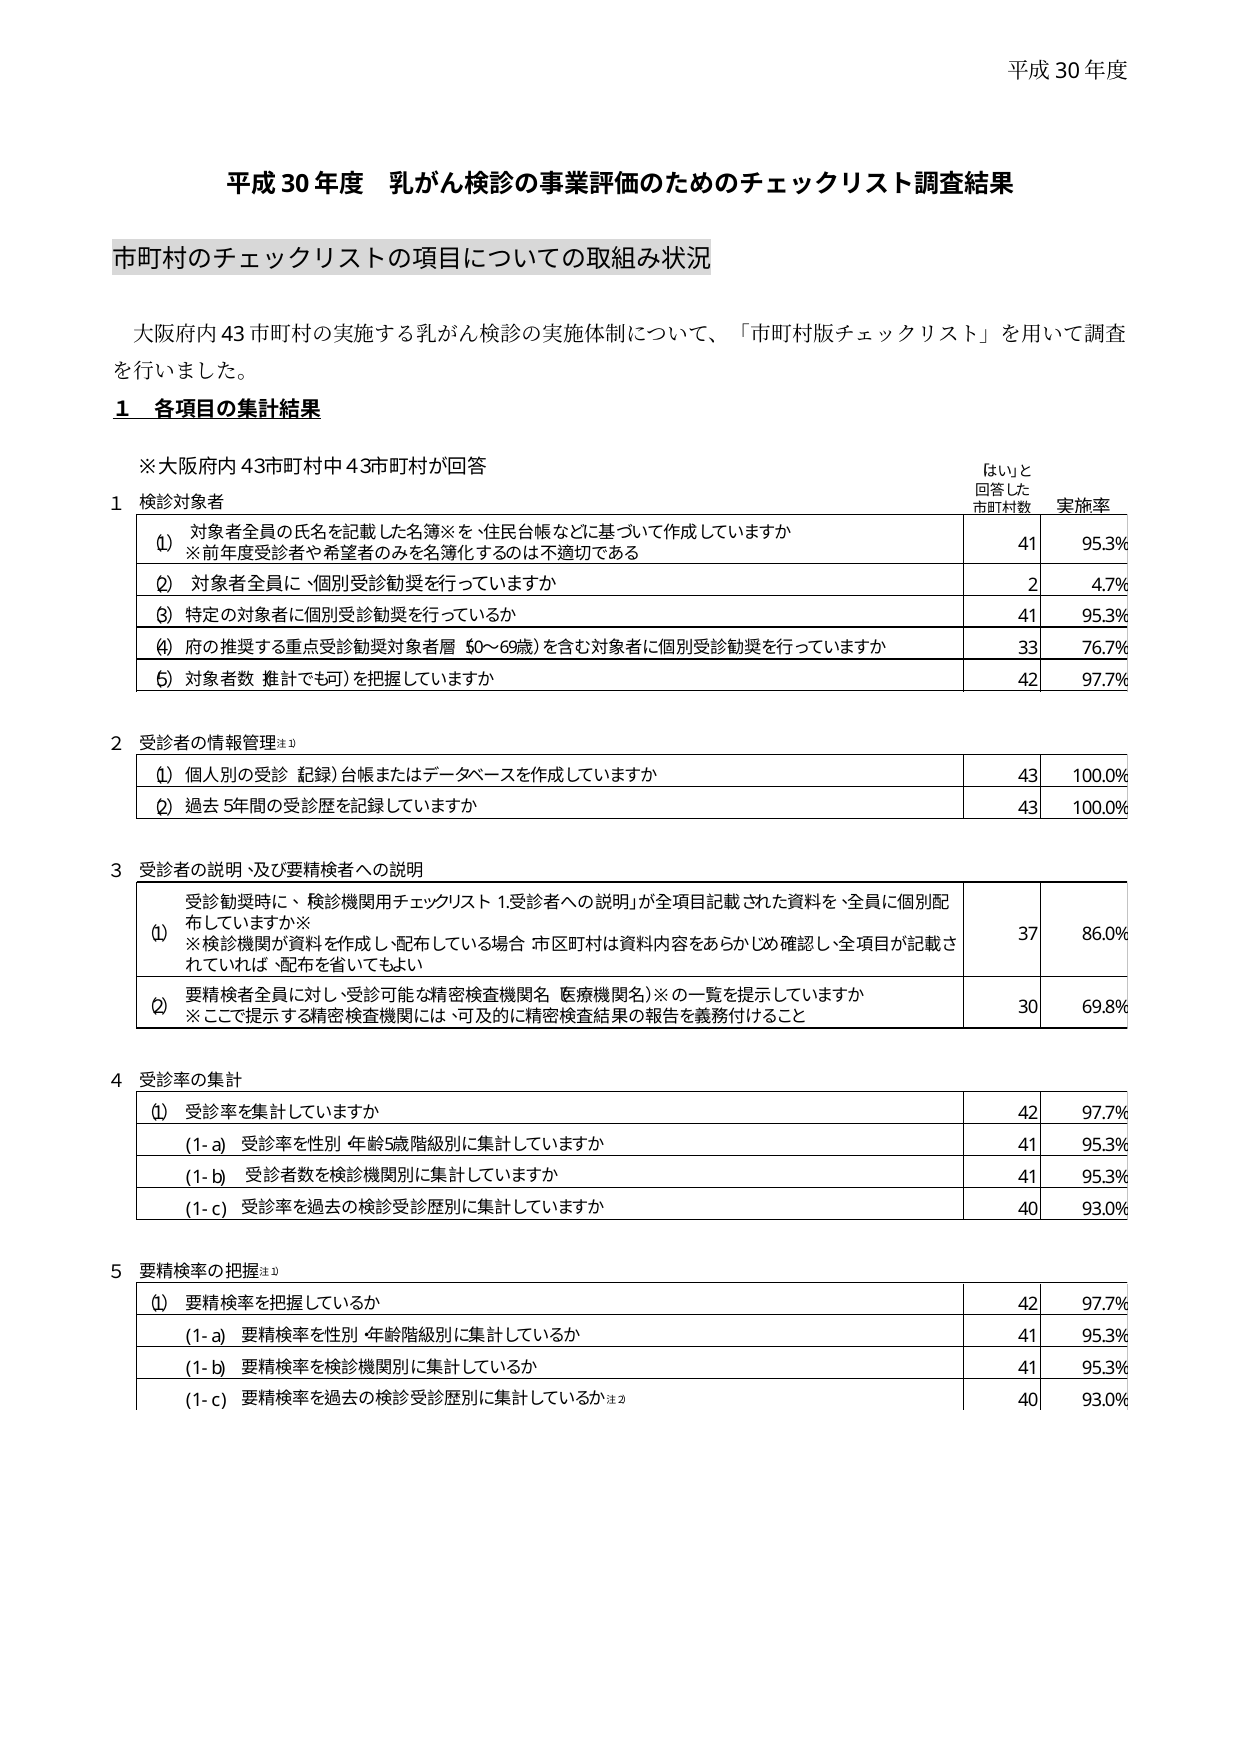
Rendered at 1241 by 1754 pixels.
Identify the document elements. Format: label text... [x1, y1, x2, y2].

text 市町村のチェックリストの項目についての取組み状況 [112, 238, 1128, 276]
text 平成30年度 乳がん検診の事業評価のためのチェックリスト調査結果 [112, 163, 1128, 201]
text 大阪府内43市町村の実施する乳がん検診の実施体制について、「市町村版チェックリスト」を用いて調査を行いました。 [112, 313, 1128, 388]
text １ 各項目の集計結果 [112, 388, 1128, 426]
